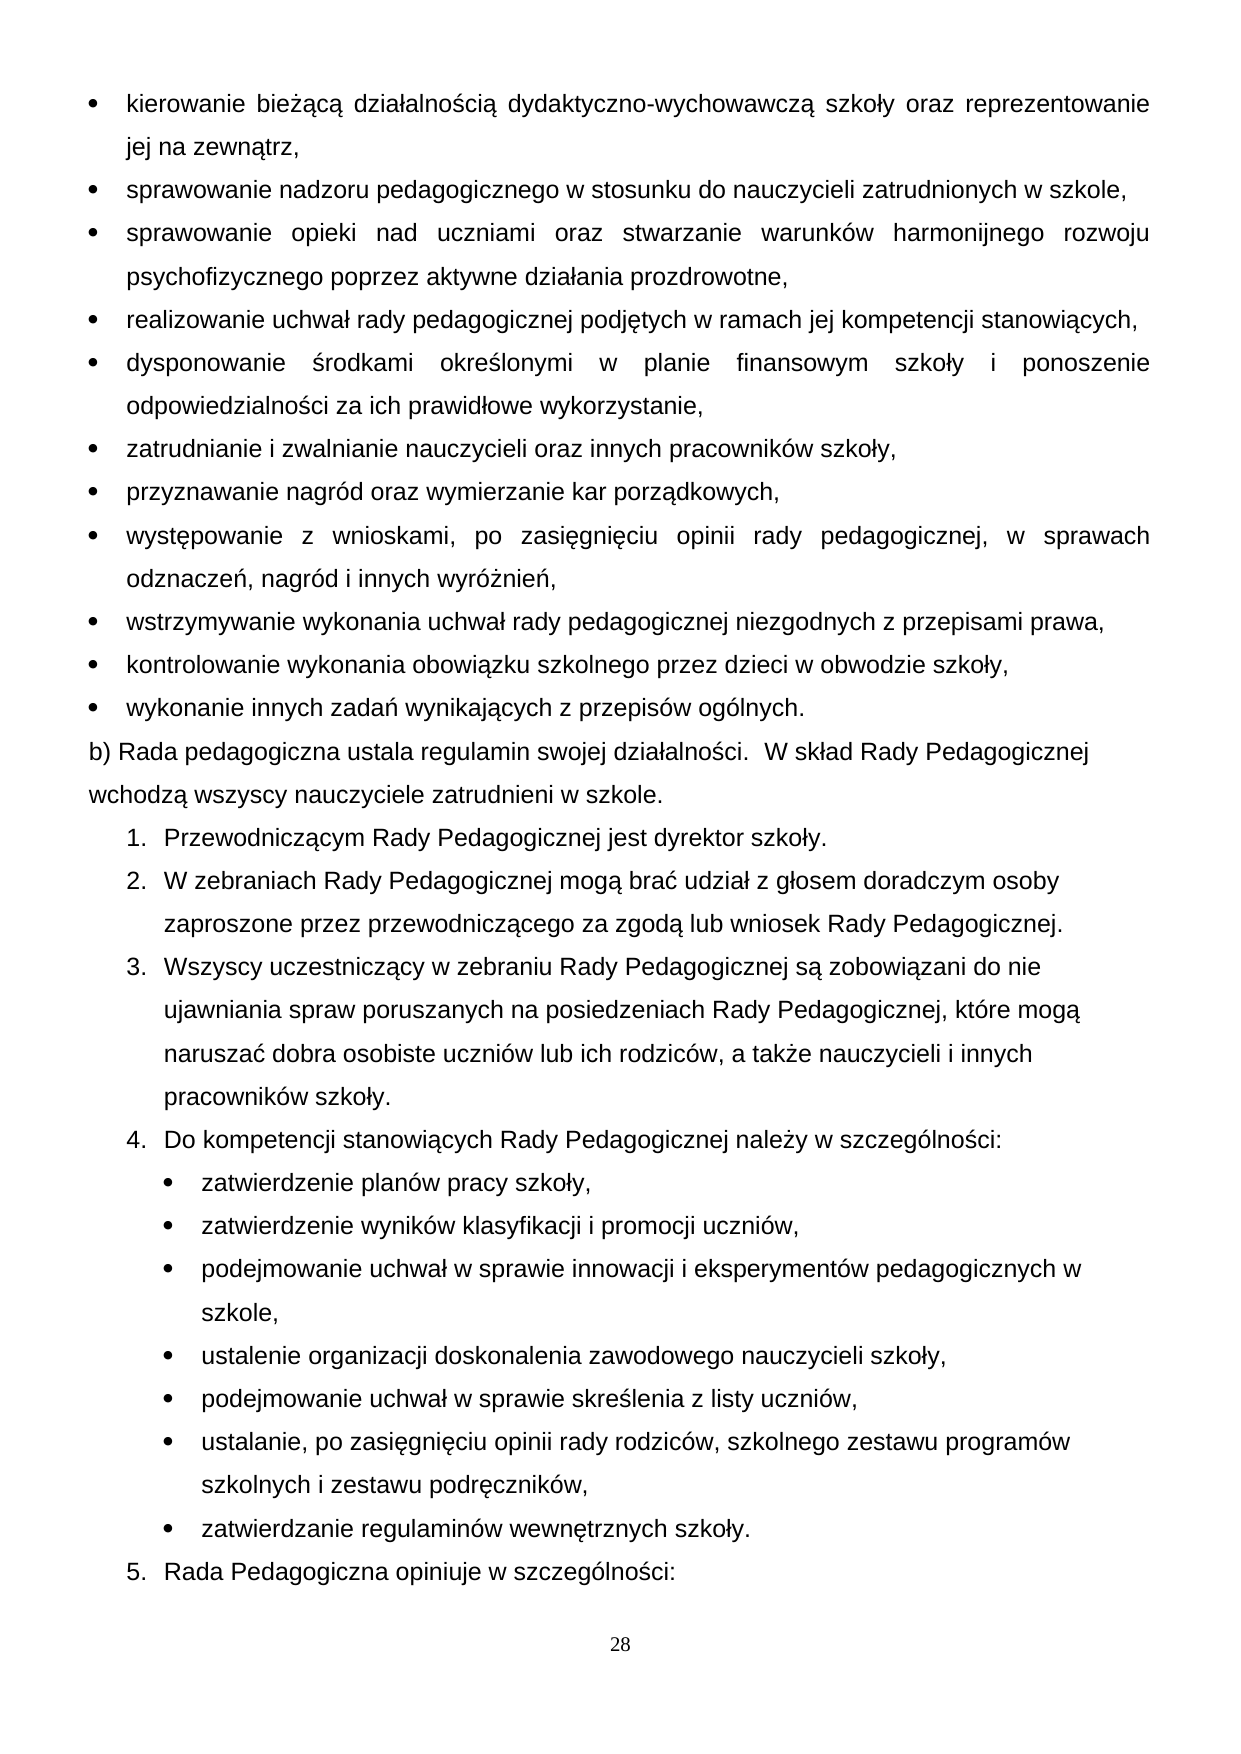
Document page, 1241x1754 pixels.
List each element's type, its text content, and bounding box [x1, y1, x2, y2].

list realizowanie uchwał rady pedagogicznej podjętych w ramach jej kompetencji stanowiących, [89, 304, 1152, 333]
list sprawowanie opieki nad uczniami oraz stwarzanie warunków harmonijnego rozwoju psychofizycznego poprzez aktywne działania prozdrowotne, [89, 218, 1152, 290]
list ustalenie organizacji doskonalenia zawodowego nauczycieli szkoły, [164, 1341, 1152, 1369]
list W zebraniach Rady Pedagogicznej mogą brać udział z głosem doradczym osoby zaproszone przez przewodniczącego za zgodą lub wniosek Rady Pedagogicznej. [126, 866, 1152, 938]
list Do kompetencji stanowiących Rady Pedagogicznej należy w szczególności: [126, 1125, 1152, 1153]
list zatwierdzanie regulaminów wewnętrznych szkoły. [164, 1513, 1152, 1542]
list kontrolowanie wykonania obowiązku szkolnego przez dzieci w obwodzie szkoły, [89, 650, 1152, 679]
list zatrudnianie i zwalnianie nauczycieli oraz innych pracowników szkoły, [89, 434, 1152, 463]
list występowanie z wnioskami, po zasięgnięciu opinii rady pedagogicznej, w sprawach odznaczeń, nagród i innych wyróżnień, [89, 521, 1152, 593]
list wstrzymywanie wykonania uchwał rady pedagogicznej niezgodnych z przepisami prawa, [89, 607, 1152, 636]
list kierowanie bieżącą działalnością dydaktyczno-wychowawczą szkoły oraz reprezentowanie jej na zewnątrz, [89, 89, 1152, 161]
list przyznawanie nagród oraz wymierzanie kar porządkowych, [89, 477, 1152, 506]
list wykonanie innych zadań wynikających z przepisów ogólnych. [89, 693, 1152, 722]
list dysponowanie środkami określonymi w planie finansowym szkoły i ponoszenie odpowiedzialności za ich prawidłowe wykorzystanie, [89, 348, 1152, 420]
list ustalanie, po zasięgnięciu opinii rady rodziców, szkolnego zestawu programów szkolnych i zestawu podręczników, [164, 1427, 1152, 1499]
list Wszyscy uczestniczący w zebraniu Rady Pedagogicznej są zobowiązani do nie ujawniania spraw poruszanych na posiedzeniach Rady Pedagogicznej, które mogą naruszać dobra osobiste uczniów lub ich rodziców, a także nauczycieli i innych pracowników szkoły. [126, 952, 1152, 1110]
list zatwierdzenie wyników klasyfikacji i promocji uczniów, [164, 1211, 1152, 1240]
list Rada Pedagogiczna opiniuje w szczególności: [126, 1557, 1152, 1586]
list Przewodniczącym Rady Pedagogicznej jest dyrektor szkoły. [126, 823, 1152, 852]
list podejmowanie uchwał w sprawie innowacji i eksperymentów pedagogicznych w szkole, [164, 1254, 1152, 1326]
list sprawowanie nadzoru pedagogicznego w stosunku do nauczycieli zatrudnionych w szkole, [89, 175, 1152, 204]
list zatwierdzenie planów pracy szkoły, [164, 1168, 1152, 1197]
text b) Rada pedagogiczna ustala regulamin swojej działalności. W skład Rady Pedagogicznej wchodzą wszyscy nauczyciele zatrudnieni w szkole. [89, 737, 1152, 808]
list podejmowanie uchwał w sprawie skreślenia z listy uczniów, [164, 1384, 1152, 1413]
